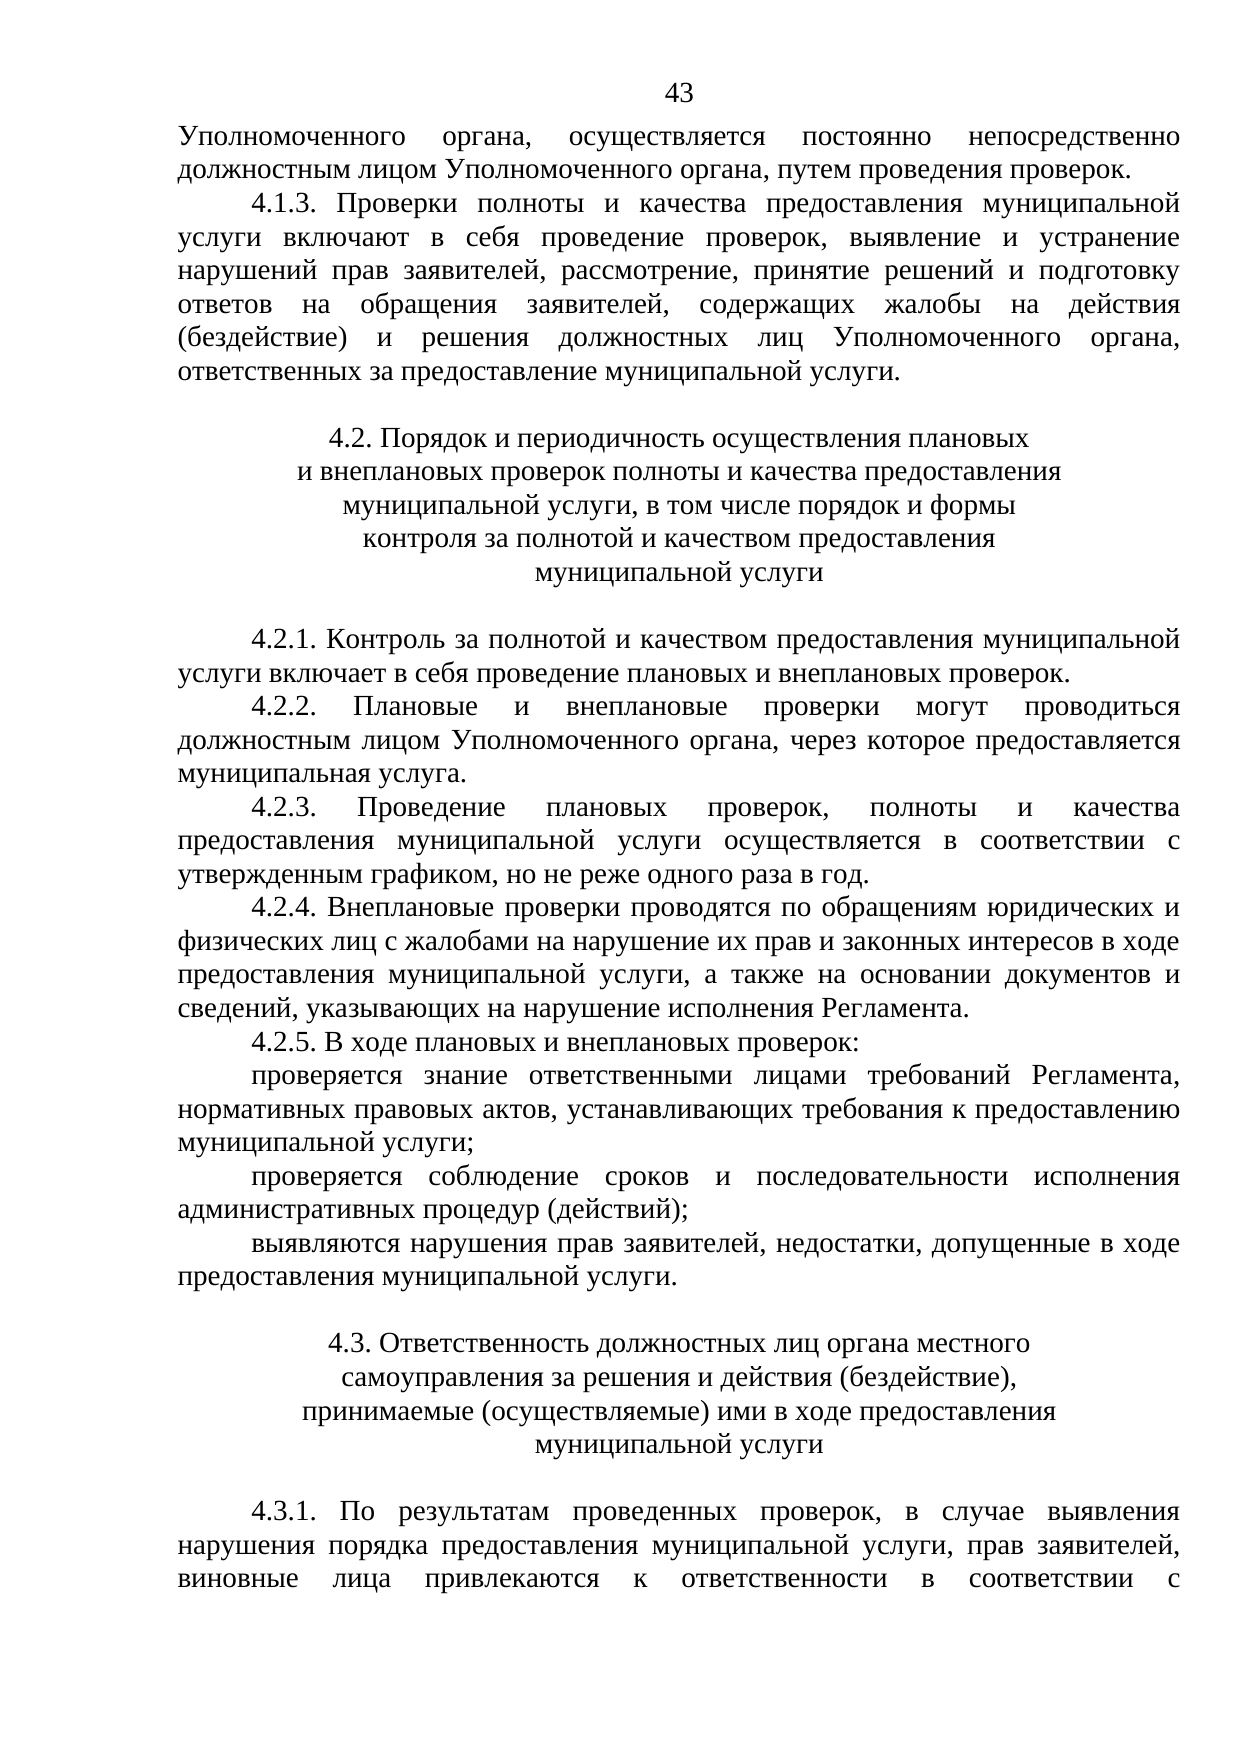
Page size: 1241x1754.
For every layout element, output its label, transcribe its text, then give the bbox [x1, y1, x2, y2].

text проверяется знание ответственными лицами требований Регламента, нормативных правовых актов, устанавливающих требования к предоставлению муниципальной услуги; [177, 1057, 1181, 1158]
text муниципальной услуги [177, 1426, 1181, 1460]
text 4.3. Ответственность должностных лиц органа местного [177, 1326, 1181, 1359]
text 4.2.4. Внеплановые проверки проводятся по обращениям юридических и физических лиц с жалобами на нарушение их прав и законных интересов в ходе предоставления муниципальной услуги, а также на основании документов и сведений, указывающих на нарушение исполнения Регламента. [177, 889, 1181, 1024]
text самоуправления за решения и действия (бездействие), [177, 1359, 1181, 1393]
text 4.2.2. Плановые и внеплановые проверки могут проводиться должностным лицом Уполномоченного органа, через которое предоставляется муниципальная услуга. [177, 688, 1181, 789]
text 4.2. Порядок и периодичность осуществления плановых [177, 420, 1181, 453]
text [177, 1493, 1181, 1594]
text 4.1.3. Проверки полноты и качества предоставления муниципальной услуги включают в себя проведение проверок, выявление и устранение нарушений прав заявителей, рассмотрение, принятие решений и подготовку ответов на обращения заявителей, содержащих жалобы на действия (бездействие) и решения должностных лиц Уполномоченного органа, ответственных за предоставление муниципальной услуги. [177, 185, 1181, 386]
text и внеплановых проверок полноты и качества предоставления [177, 453, 1181, 487]
text муниципальной услуги, в том числе порядок и формы [177, 487, 1181, 521]
text проверяется соблюдение сроков и последовательности исполнения административных процедур (действий); [177, 1158, 1181, 1225]
text выявляются нарушения прав заявителей, недостатки, допущенные в ходе предоставления муниципальной услуги. [177, 1225, 1181, 1292]
text принимаемые (осуществляемые) ими в ходе предоставления [177, 1393, 1181, 1426]
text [177, 118, 1181, 185]
text 4.2.3. Проведение плановых проверок, полноты и качества предоставления муниципальной услуги осуществляется в соответствии с утвержденным графиком, но не реже одного раза в год. [177, 789, 1181, 889]
text муниципальной услуги [177, 554, 1181, 588]
text 4.2.5. В ходе плановых и внеплановых проверок: [177, 1024, 1181, 1057]
text 4.2.1. Контроль за полнотой и качеством предоставления муниципальной услуги включает в себя проведение плановых и внеплановых проверок. [177, 621, 1181, 688]
text контроля за полнотой и качеством предоставления [177, 521, 1181, 554]
